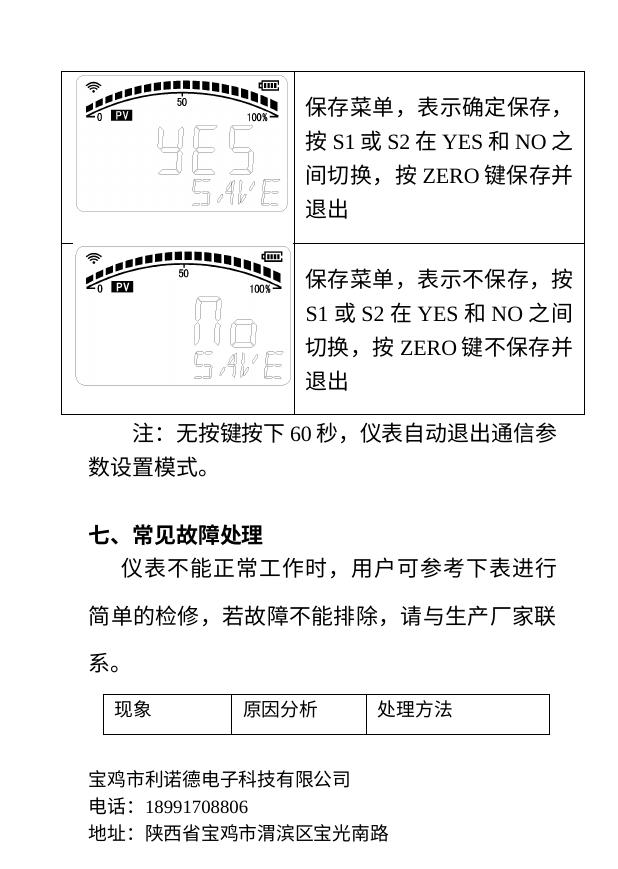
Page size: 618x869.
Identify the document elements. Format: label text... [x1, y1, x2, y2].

table_header 现象 [104, 695, 231, 734]
text 仪表不能正常工作时，用户可参考下表进行简单的检修，若故障不能排除，请与生产厂家联系。 [88, 551, 558, 678]
picture [73, 72, 291, 215]
picture [73, 243, 293, 388]
table_cell 保存菜单，表示不保存，按S1或S2在YES和NO之间切换，按ZERO键不保存并退出 [295, 244, 584, 414]
table_header 处理方法 [367, 695, 549, 734]
table_header 原因分析 [232, 695, 366, 734]
table_cell 保存菜单，表示确定保存，按S1或S2在YES和NO之间切换，按ZERO键保存并退出 [295, 72, 584, 242]
text 注：无按键按下60秒，仪表自动退出通信参数设置模式。 [88, 415, 558, 483]
table_cell [62, 244, 294, 414]
table_cell [62, 72, 294, 242]
text 七、常见故障处理 [88, 517, 558, 551]
